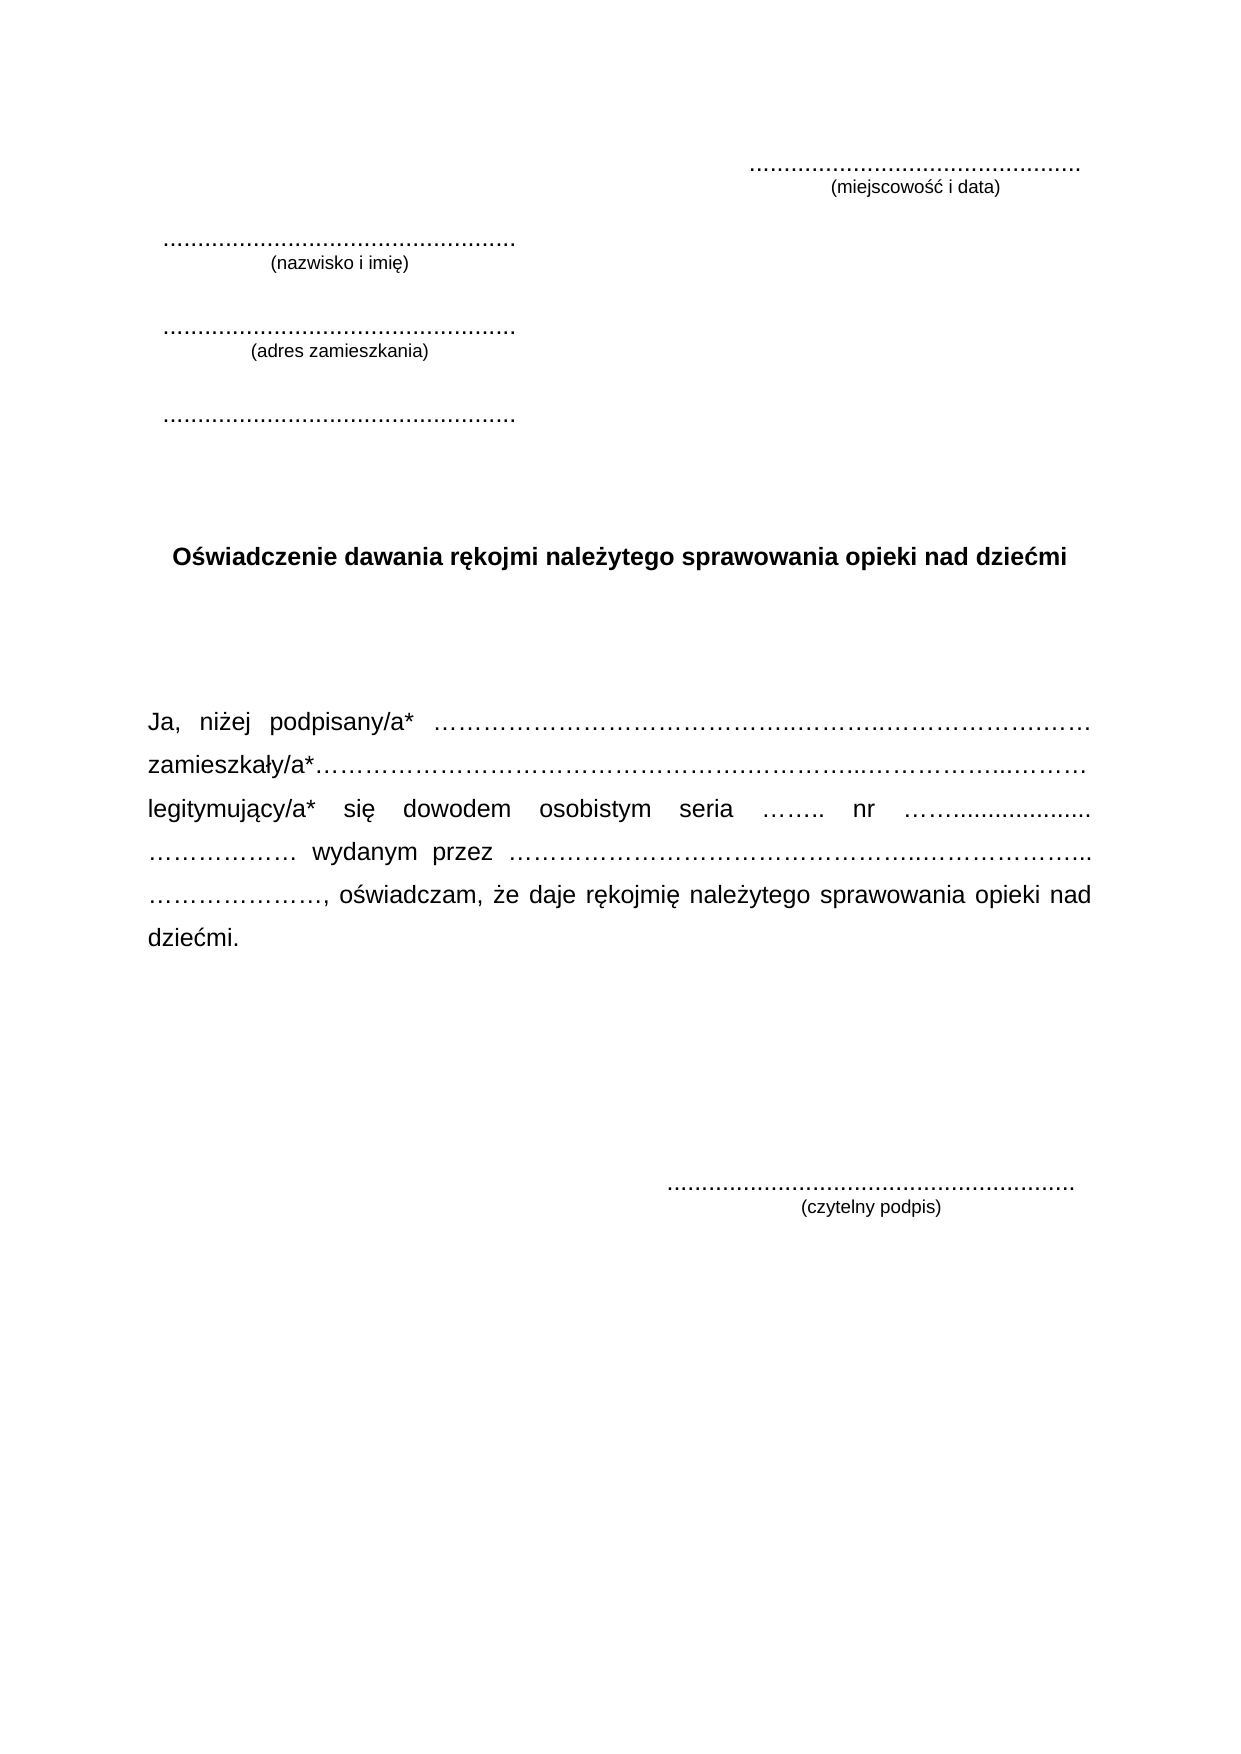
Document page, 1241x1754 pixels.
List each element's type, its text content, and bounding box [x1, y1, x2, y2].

text ................................................... [148, 398, 532, 427]
text (czytelny podpis) [650, 1196, 1093, 1218]
text (miejscowość i data) [738, 176, 1093, 198]
text ................................................ [738, 148, 1093, 176]
text Ja, niżej podpisany/a* ……………………………………..………..……………….…… zamieszkały/a*…………………………………………….…………...……………...……… legitymujący/a* się dowodem osobistym seria …….. nr ……....................……………… wydanym przez …………………………………………..………………...…………………, oświadczam, że daje rękojmię należytego sprawowania opieki nad dziećmi. [148, 707, 1093, 952]
text (nazwisko i imię) [148, 252, 532, 273]
text ........................................................... [650, 1167, 1093, 1196]
text ................................................... [148, 311, 532, 339]
text ................................................... [148, 223, 532, 252]
text (adres zamieszkania) [148, 339, 532, 361]
text Oświadczenie dawania rękojmi należytego sprawowania opieki nad dziećmi [148, 542, 1093, 571]
